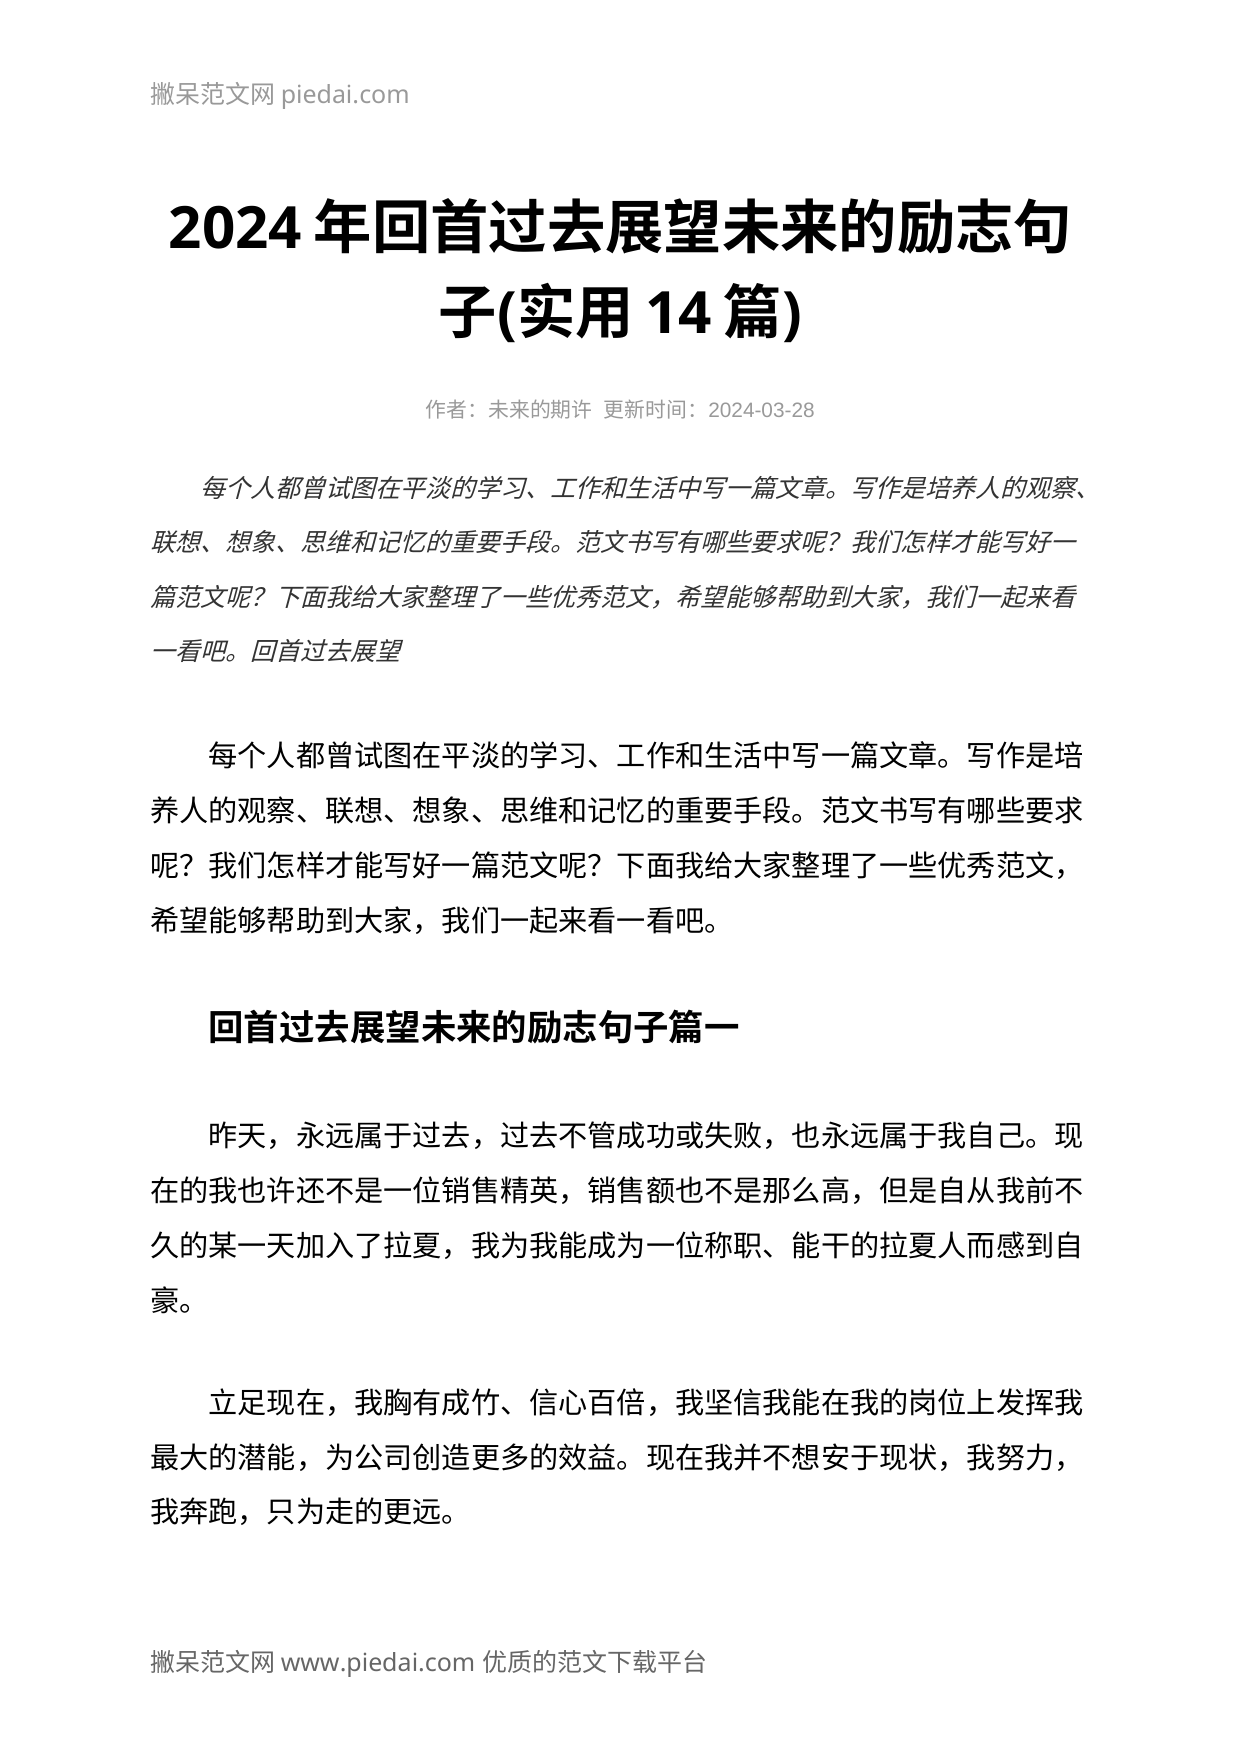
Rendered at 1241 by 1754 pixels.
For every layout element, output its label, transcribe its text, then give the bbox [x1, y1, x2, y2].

text 每个人都曾试图在平淡的学习、工作和生活中写一篇文章。写作是培养人的观察、联想、想象、思维和记忆的重要手段。范文书写有哪些要求呢？我们怎样才能写好一篇范文呢？下面我给大家整理了一些优秀范文，希望能够帮助到大家，我们一起来看一看吧。 [150, 733, 1090, 940]
text 立足现在，我胸有成竹、信心百倍，我坚信我能在我的岗位上发挥我最大的潜能，为公司创造更多的效益。现在我并不想安于现状，我努力，我奔跑，只为走的更远。 [150, 1379, 1090, 1531]
text 昨天，永远属于过去，过去不管成功或失败，也永远属于我自己。现在的我也许还不是一位销售精英，销售额也不是那么高，但是自从我前不久的某一天加入了拉夏，我为我能成为一位称职、能干的拉夏人而感到自豪。 [150, 1113, 1090, 1320]
subtitle 2024年回首过去展望未来的励志句子(实用14篇) [150, 181, 1090, 351]
text 每个人都曾试图在平淡的学习、工作和生活中写一篇文章。写作是培养人的观察、联想、想象、思维和记忆的重要手段。范文书写有哪些要求呢？我们怎样才能写好一篇范文呢？下面我给大家整理了一些优秀范文，希望能够帮助到大家，我们一起来看一看吧。回首过去展望 [150, 468, 1090, 668]
text 作者：未来的期许 更新时间：2024-03-28 [150, 398, 1090, 422]
text 回首过去展望未来的励志句子篇一 [150, 999, 1090, 1051]
